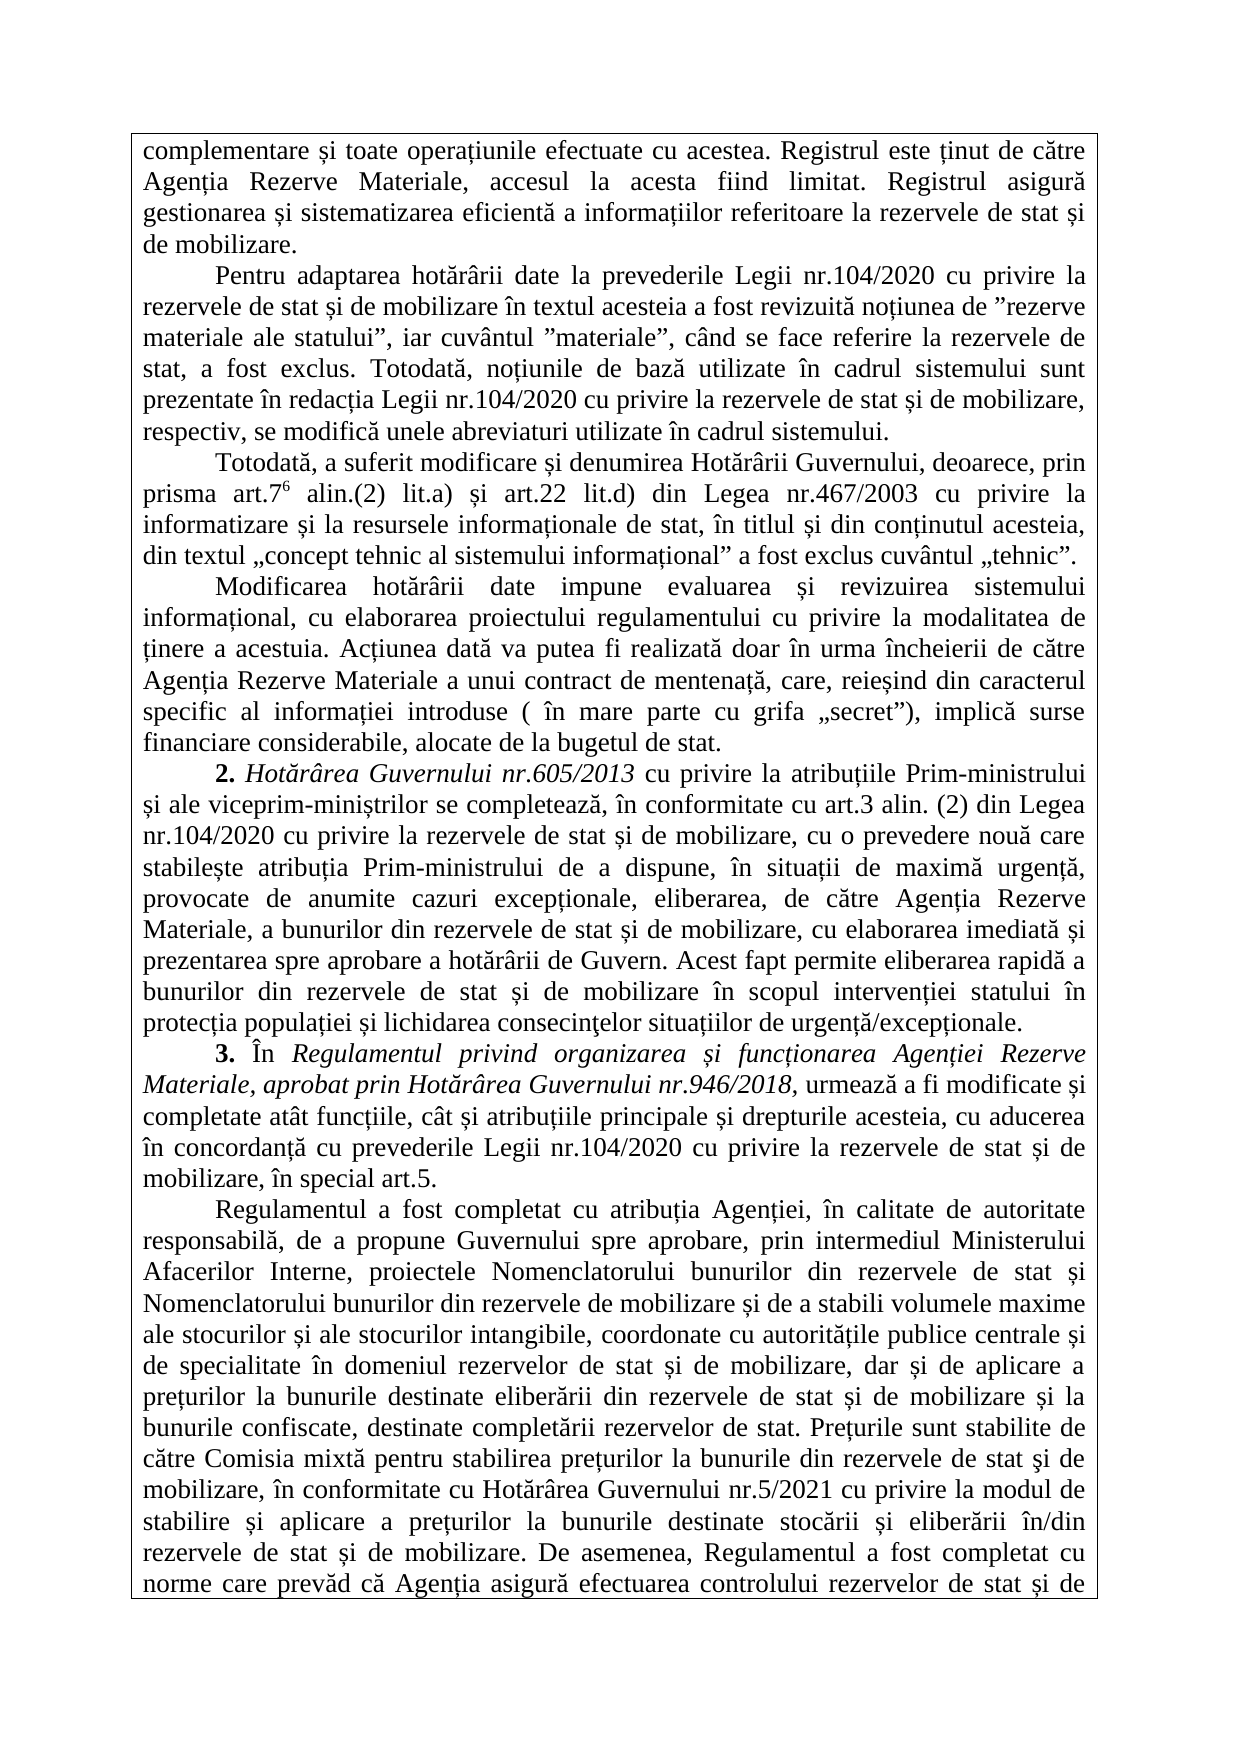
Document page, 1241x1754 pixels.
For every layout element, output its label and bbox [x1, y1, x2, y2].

table_cell [132, 134, 1097, 1598]
